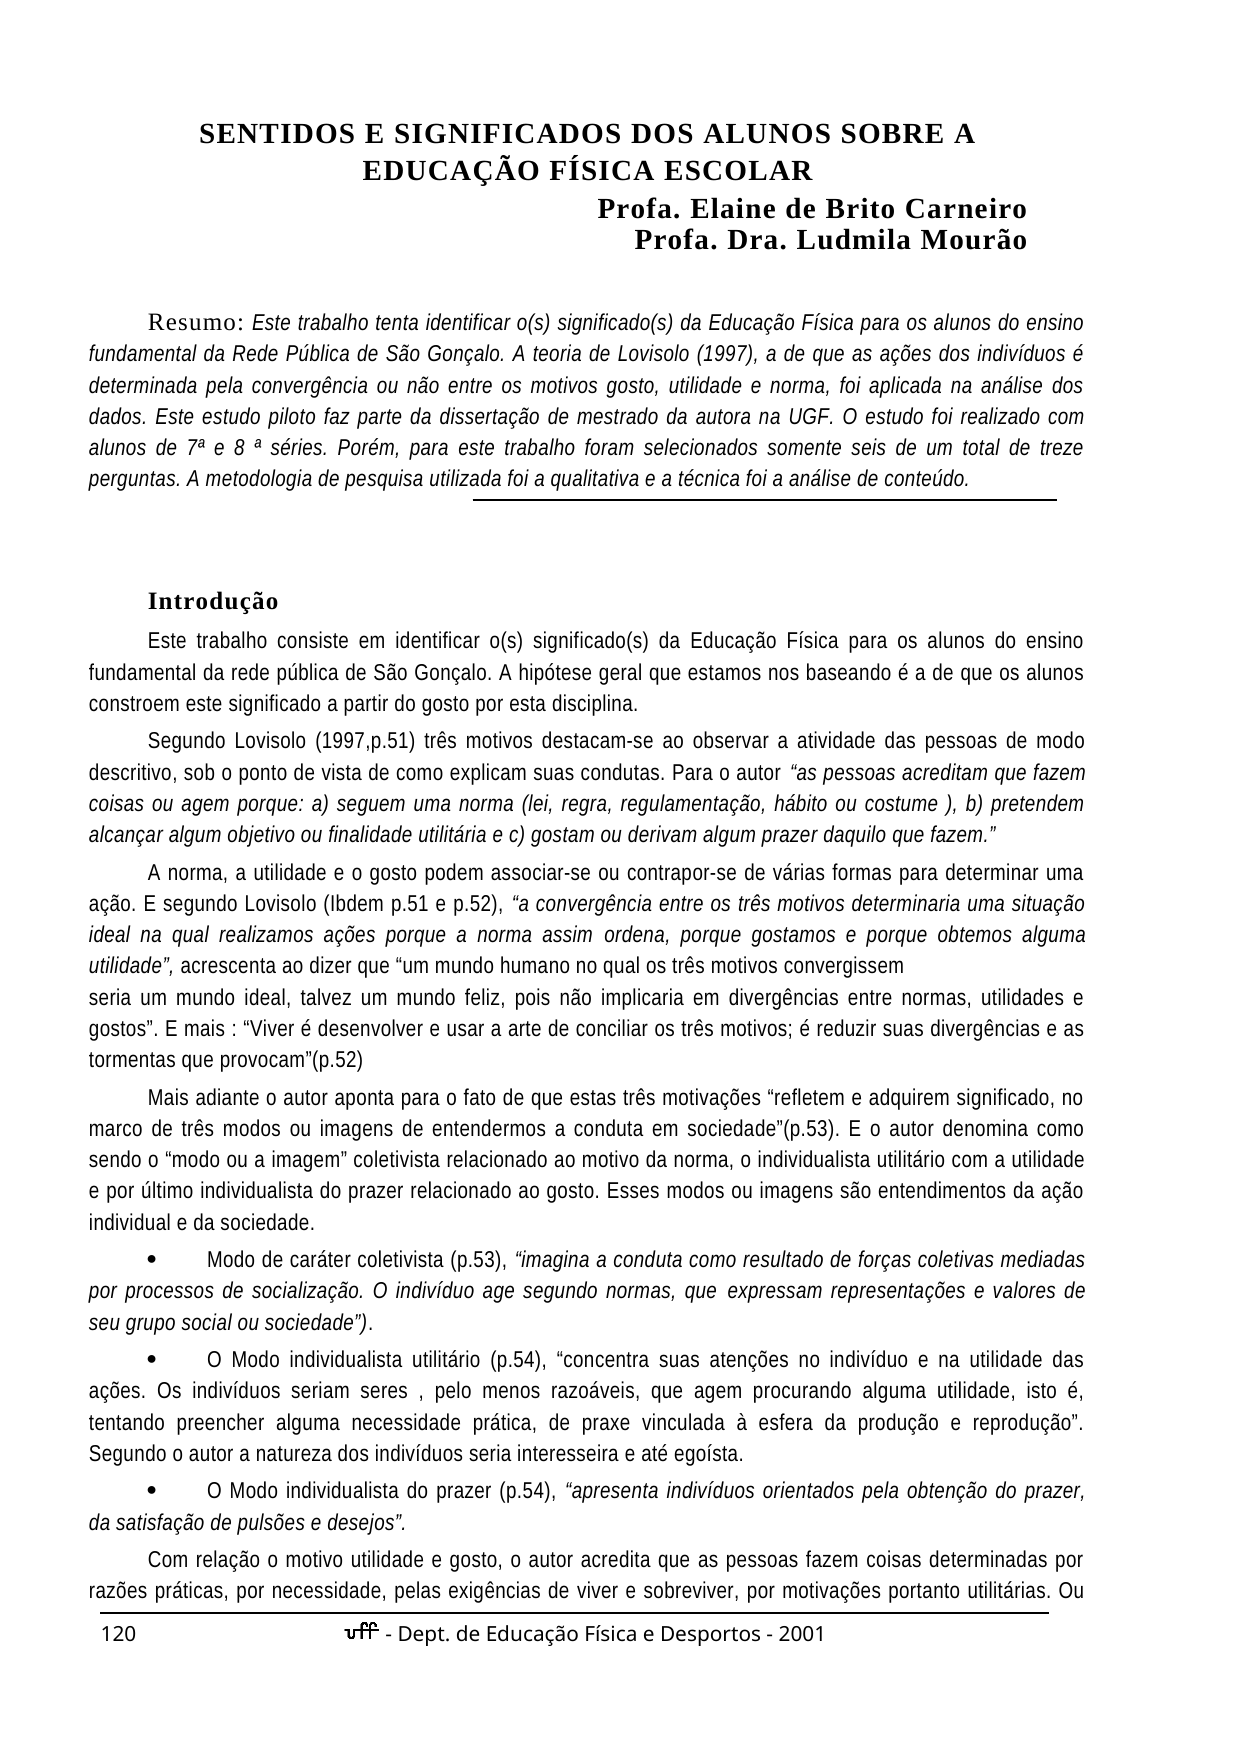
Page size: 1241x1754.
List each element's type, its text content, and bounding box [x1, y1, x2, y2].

text Profa. Elaine de Brito Carneiro [89, 193, 1027, 224]
text A norma, a utilidade e o gosto podem associar-se ou contrapor-se de várias formas para determinar uma ação. E segundo Lovisolo (Ibdem p.51 e p.52), “a convergência entre os três motivos determinaria uma situação ideal na qual realizamos ações porque a norma assim ordena, porque gostamos e porque obtemos alguma utilidade”, acrescenta ao dizer que “um mundo humano no qual os três motivos convergissem seria um mundo ideal, talvez um mundo feliz, pois não implicaria em divergências entre normas, utilidades e gostos”. E mais : “Viver é desenvolver e usar a arte de conciliar os três motivos; é reduzir suas divergências e as tormentas que provocam”(p.52) [89, 855, 1087, 1074]
picture [341, 1619, 380, 1641]
text SENTIDOS E SIGNIFICADOS DOS ALUNOS SOBRE A [89, 118, 1087, 149]
text Resumo: Este trabalho tenta identificar o(s) significado(s) da Educação Física para os alunos do ensino fundamental da Rede Pública de São Gonçalo. A teoria de Lovisolo (1997), a de que as ações dos indivíduos é determinada pela convergência ou não entre os motivos gosto, utilidade e norma, foi aplicada na análise dos dados. Este estudo piloto faz parte da dissertação de mestrado da autora na UGF. O estudo foi realizado com alunos de 7ª e 8 ª séries. Porém, para este trabalho foram selecionados somente seis de um total de treze perguntas. A metodologia de pesquisa utilizada foi a qualitativa e a técnica foi a análise de conteúdo. [89, 306, 1087, 493]
list Modo de caráter coletivista (p.53), “imagina a conduta como resultado de forças coletivas mediadas por processos de socialização. O indivíduo age segundo normas, que expressam representações e valores de seu grupo social ou sociedade”). [89, 1243, 1087, 1336]
text Este trabalho consiste em identificar o(s) significado(s) da Educação Física para os alunos do ensino fundamental da rede pública de São Gonçalo. A hipótese geral que estamos nos baseando é a de que os alunos constroem este significado a partir do gosto por esta disciplina. [89, 624, 1087, 718]
list O Modo individualista utilitário (p.54), “concentra suas atenções no indivíduo e na utilidade das ações. Os indivíduos seriam seres , pelo menos razoáveis, que agem procurando alguma utilidade, isto é, tentando preencher alguma necessidade prática, de praxe vinculada à esfera da produção e reprodução”. Segundo o autor a natureza dos indivíduos seria interesseira e até egoísta. [89, 1343, 1087, 1468]
list O Modo individualista do prazer (p.54), “apresenta indivíduos orientados pela obtenção do prazer, da satisfação de pulsões e desejos”. [89, 1474, 1087, 1536]
text Mais adiante o autor aponta para o fato de que estas três motivações “refletem e adquirem significado, no marco de três modos ou imagens de entendermos a conduta em sociedade”(p.53). E o autor denomina como sendo o “modo ou a imagem” coletivista relacionado ao motivo da norma, o individualista utilitário com a utilidade e por último individualista do prazer relacionado ao gosto. Esses modos ou imagens são entendimentos da ação individual e da sociedade. [89, 1080, 1087, 1236]
text Segundo Lovisolo (1997,p.51) três motivos destacam-se ao observar a atividade das pessoas de modo descritivo, sob o ponto de vista de como explicam suas condutas. Para o autor “as pessoas acreditam que fazem coisas ou agem porque: a) seguem uma norma (lei, regra, regulamentação, hábito ou costume ), b) pretendem alcançar algum objetivo ou finalidade utilitária e c) gostam ou derivam algum prazer daquilo que fazem.” [89, 724, 1087, 849]
subtitle Introdução [89, 584, 1087, 616]
text EDUCAÇÃO FÍSICA ESCOLAR [89, 156, 1087, 187]
text Profa. Dra. Ludmila Mourão [89, 224, 1027, 256]
